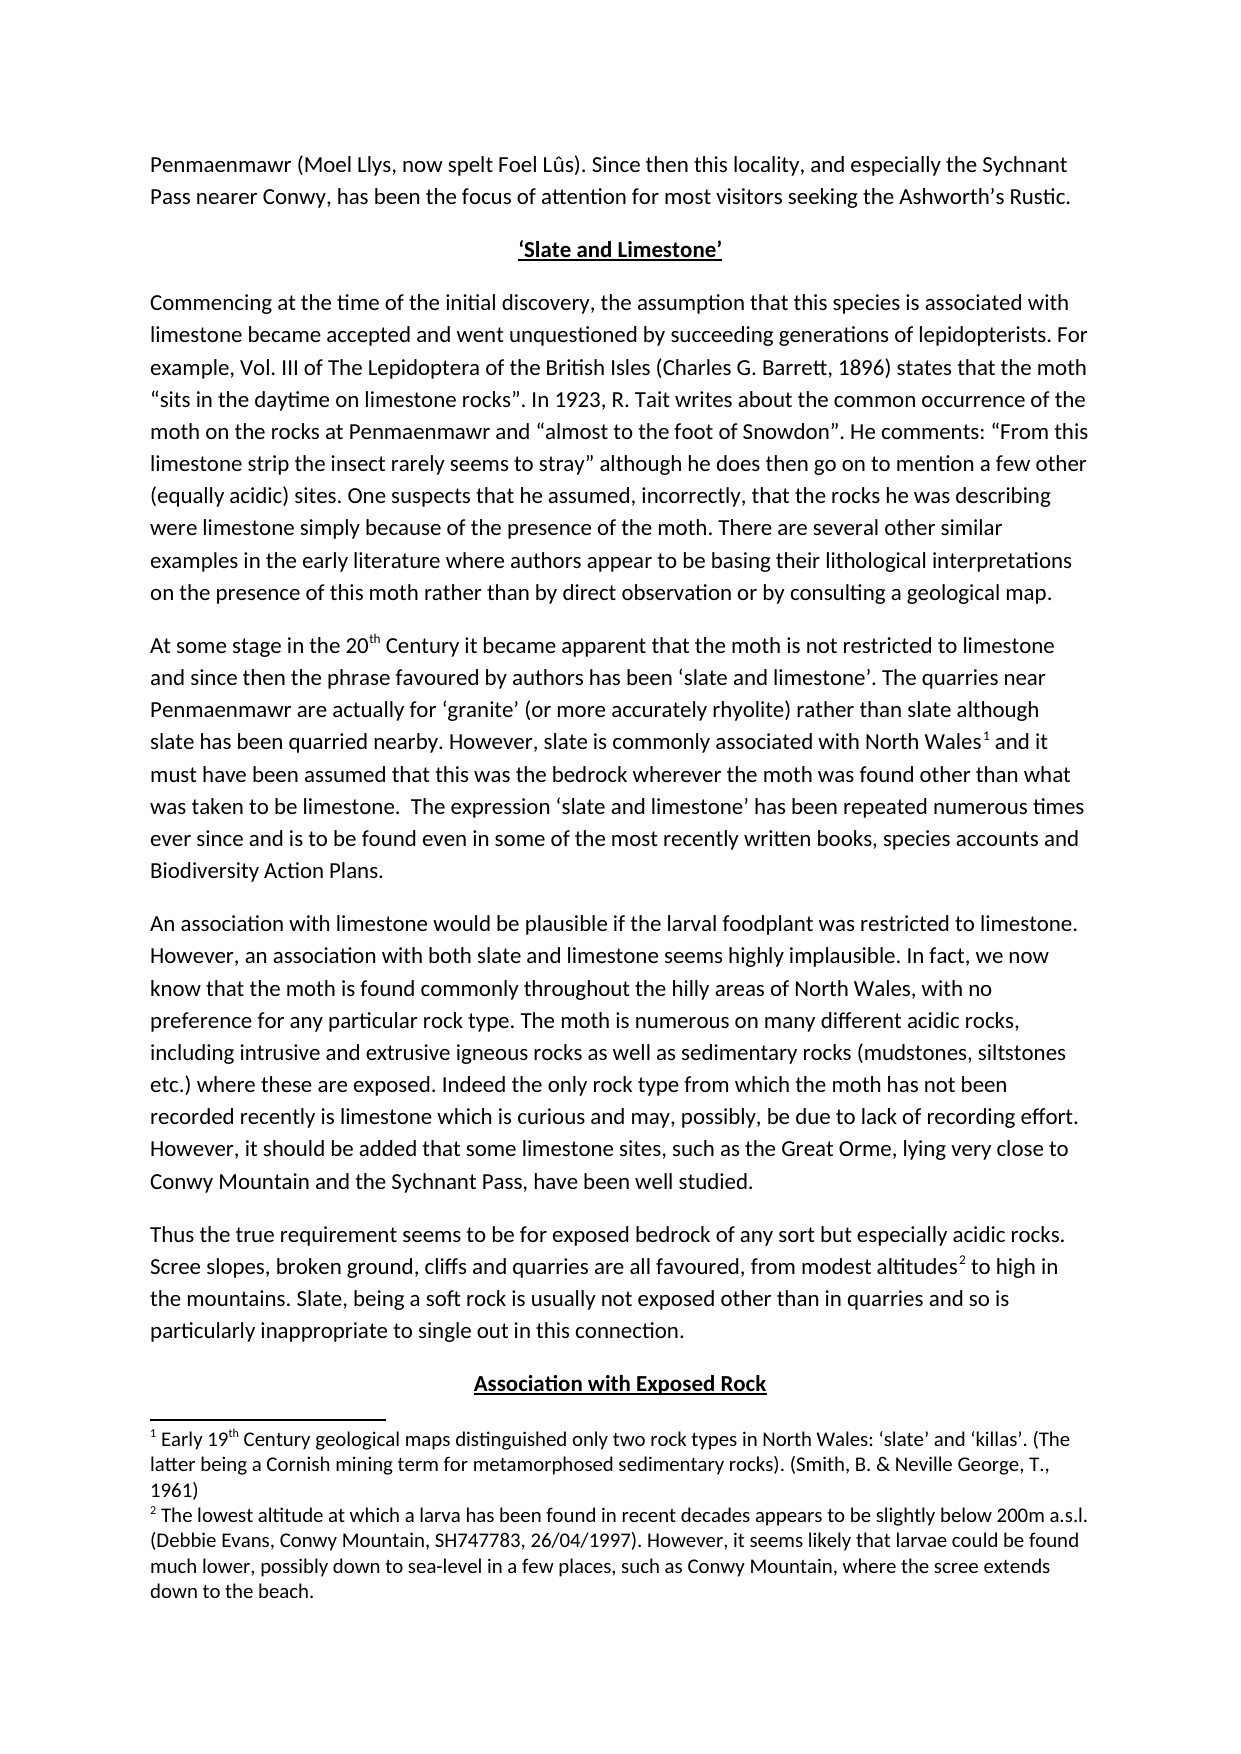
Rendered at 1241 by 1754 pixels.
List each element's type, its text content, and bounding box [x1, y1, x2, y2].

text ‘Slate and Limestone’ [150, 235, 1090, 263]
text Association with Exposed Rock [150, 1369, 1090, 1397]
text Commencing at the time of the initial discovery, the assumption that this species is associated with limestone became accepted and went unquestioned by succeeding generations of lepidopterists. For example, Vol. III of The Lepidoptera of the (Charles G. Barrett, 1896) states that the moth “sits in the daytime on limestone rocks”. In 1923, R. Tait writes about the common occurrence of the moth on the rocks at Penmaenmawr and “almost to the foot of ”. He comments: “From this limestone strip the insect rarely seems to stray” although he does then go on to mention a few other (equally acidic) sites. One suspects that he assumed, incorrectly, that the rocks he was describing were limestone simply because of the presence of the moth. There are several other similar examples in the early literature where authors appear to be basing their lithological interpretations on the presence of this moth rather than by direct observation or by consulting a geological map. [150, 288, 1090, 606]
text An association with limestone would be plausible if the larval foodplant was restricted to limestone. However, an association with both slate and limestone seems highly implausible. In fact, we now know that the moth is found commonly throughout the hilly areas of , with no preference for any particular rock type. The moth is numerous on many different acidic rocks, including intrusive and extrusive igneous rocks as well as sedimentary rocks (mudstones, siltstones etc.) where these are exposed. Indeed the only rock type from which the moth has not been recorded recently is limestone which is curious and may, possibly, be due to lack of recording effort. However, it should be added that some limestone sites, such as the Great Orme, lying very close to and the , have been well studied. [150, 909, 1090, 1195]
text At some stage in the 20th Century it became apparent that the moth is not restricted to limestone and since then the phrase favoured by authors has been ‘slate and limestone’. The quarries near Penmaenmawr are actually for ‘granite’ (or more accurately rhyolite) rather than slate although slate has been quarried nearby. However, slate is commonly associated with North Wales and it must have been assumed that this was the bedrock wherever the moth was found other than what was taken to be limestone. The expression ‘slate and limestone’ has been repeated numerous times ever since and is to be found even in some of the most recently written books, species accounts and Biodiversity Action Plans. [150, 631, 1090, 884]
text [150, 150, 1090, 210]
text Thus the true requirement seems to be for exposed bedrock of any sort but especially acidic rocks. Scree slopes, broken ground, cliffs and quarries are all favoured, from modest altitudes to high in the mountains. Slate, being a soft rock is usually not exposed other than in quarries and so is particularly inappropriate to single out in this connection. [150, 1220, 1090, 1344]
